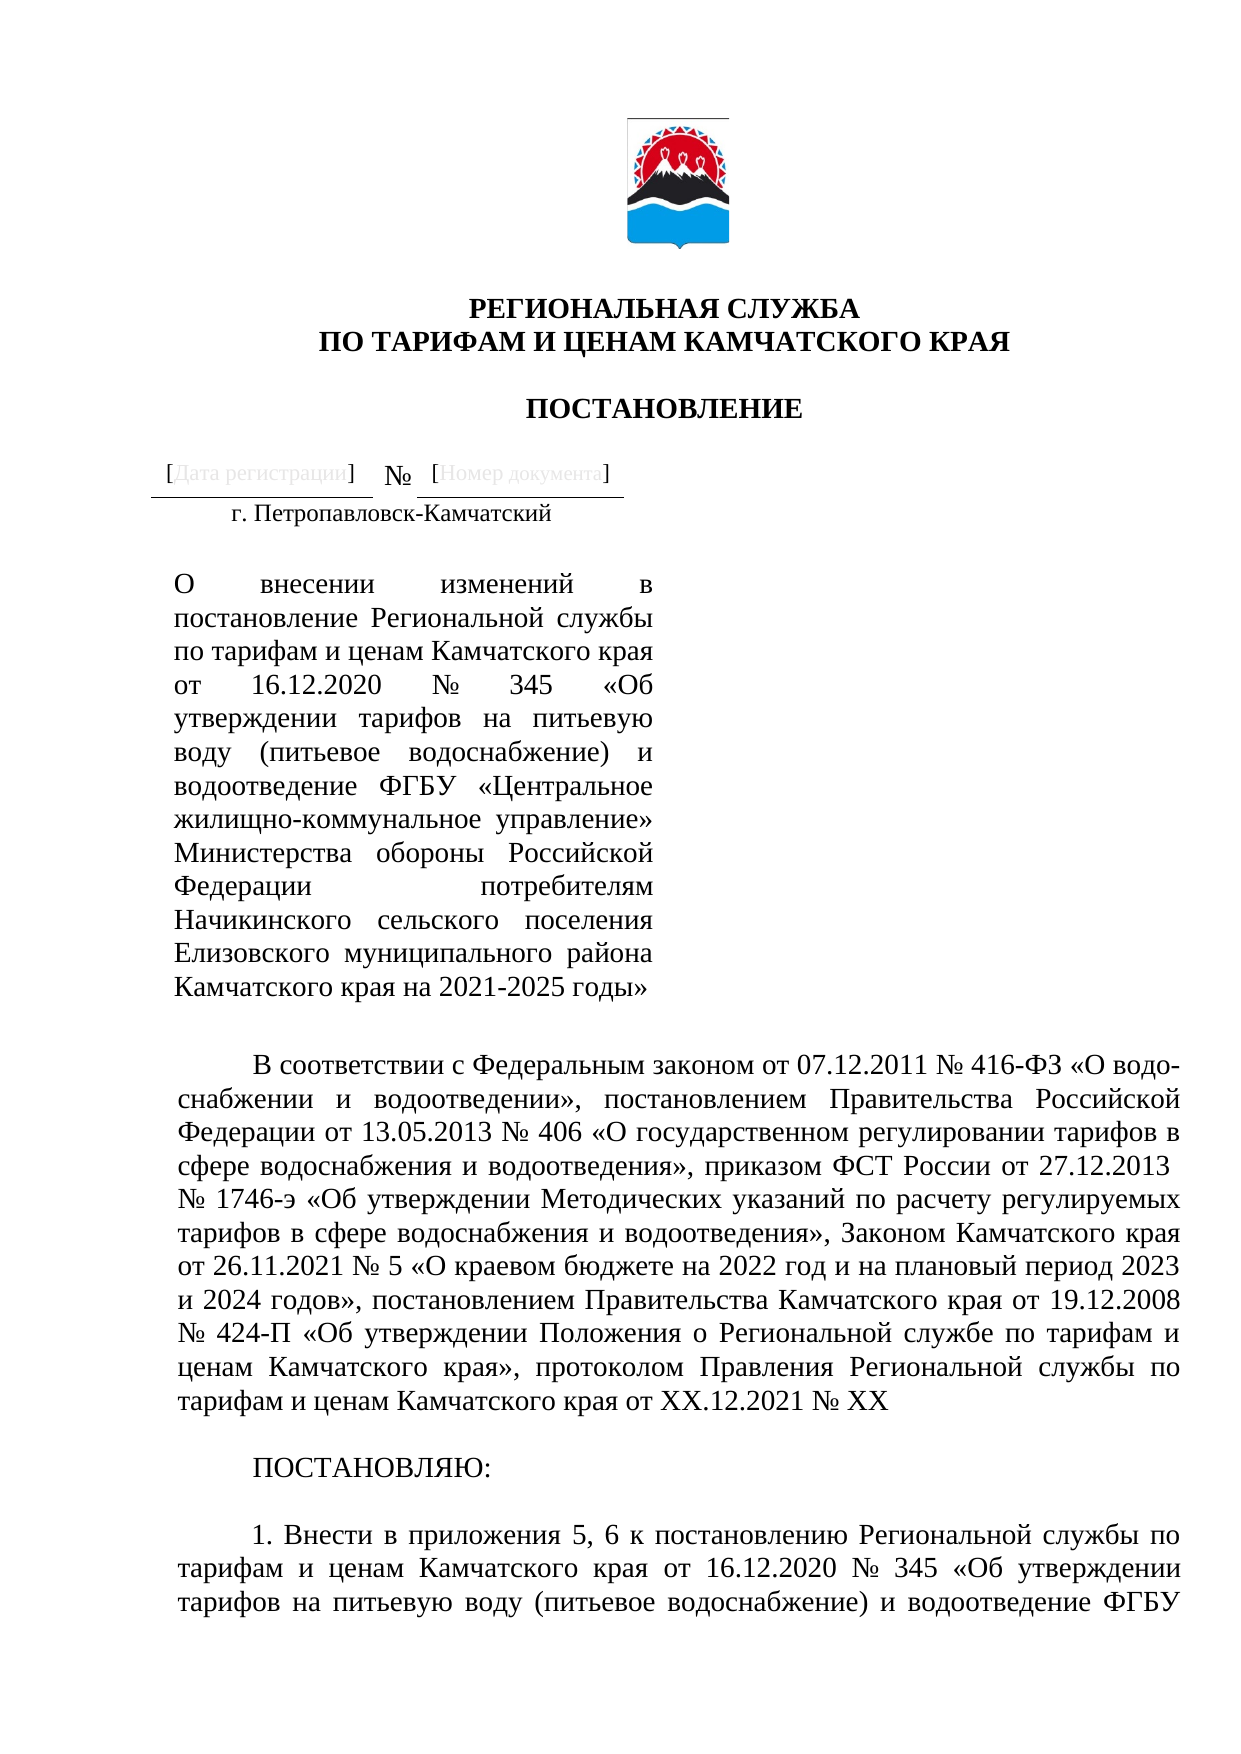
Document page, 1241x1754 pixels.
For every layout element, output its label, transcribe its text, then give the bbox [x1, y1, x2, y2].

text В соответствии с Федеральным законом от 07.12.2011 № 416-ФЗ «О водо-снабжении и водоотведении», постановлением Правительства Российской Федерации от 13.05.2013 № 406 «О государственном регулировании тарифов в сфере водоснабжения и водоотведения», приказом ФСТ России от 27.12.2013 № 1746-э «Об утверждении Методических указаний по расчету регулируемых тарифов в сфере водоснабжения и водоотведения», Законом Камчатского края от 26.11.2021 № 5 «О краевом бюджете на 2022 год и на плановый период 2023 и 2024 годов», постановлением Правительства Камчатского края от 19.12.2008 № 424-П «Об утверждении Положения о Региональной службе по тарифам и ценам Камчатского края», протоколом Правления Региональной службы по тарифам и ценам Камчатского края от ХХ.12.2021 № ХХ [177, 1047, 1181, 1416]
text ПОСТАНОВЛЕНИЕ [148, 391, 1181, 425]
table_header О внесении изменений в постановление Региональной службы по тарифам и ценам Камчатского края от 16.12.2020 № 345 «Об утверждении тарифов на питьевую воду (питьевое водоснабжение) и водоотведение ФГБУ «Центральное жилищно-коммунальное управление» Министерства обороны Российской Федерации потребителям Начикинского сельского поселения Елизовского муниципального района Камчатского края на 2021-2025 годы» [163, 555, 664, 1014]
text РЕГИОНАЛЬНАЯ СЛУЖБА [148, 291, 1181, 324]
text ПОСТАНОВЛЯЮ: [177, 1450, 1181, 1483]
picture [683, 242, 729, 246]
table_header [Дата регистрации] [151, 459, 373, 497]
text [177, 1517, 1181, 1617]
table_header № [373, 459, 417, 497]
text г. Петропавловск-Камчатский [177, 498, 606, 527]
table_header [Номер документа] [417, 459, 624, 497]
picture [626, 118, 729, 246]
text ПО ТАРИФАМ И ЦЕНАМ КАМЧАТСКОГО КРАЯ [148, 324, 1181, 358]
